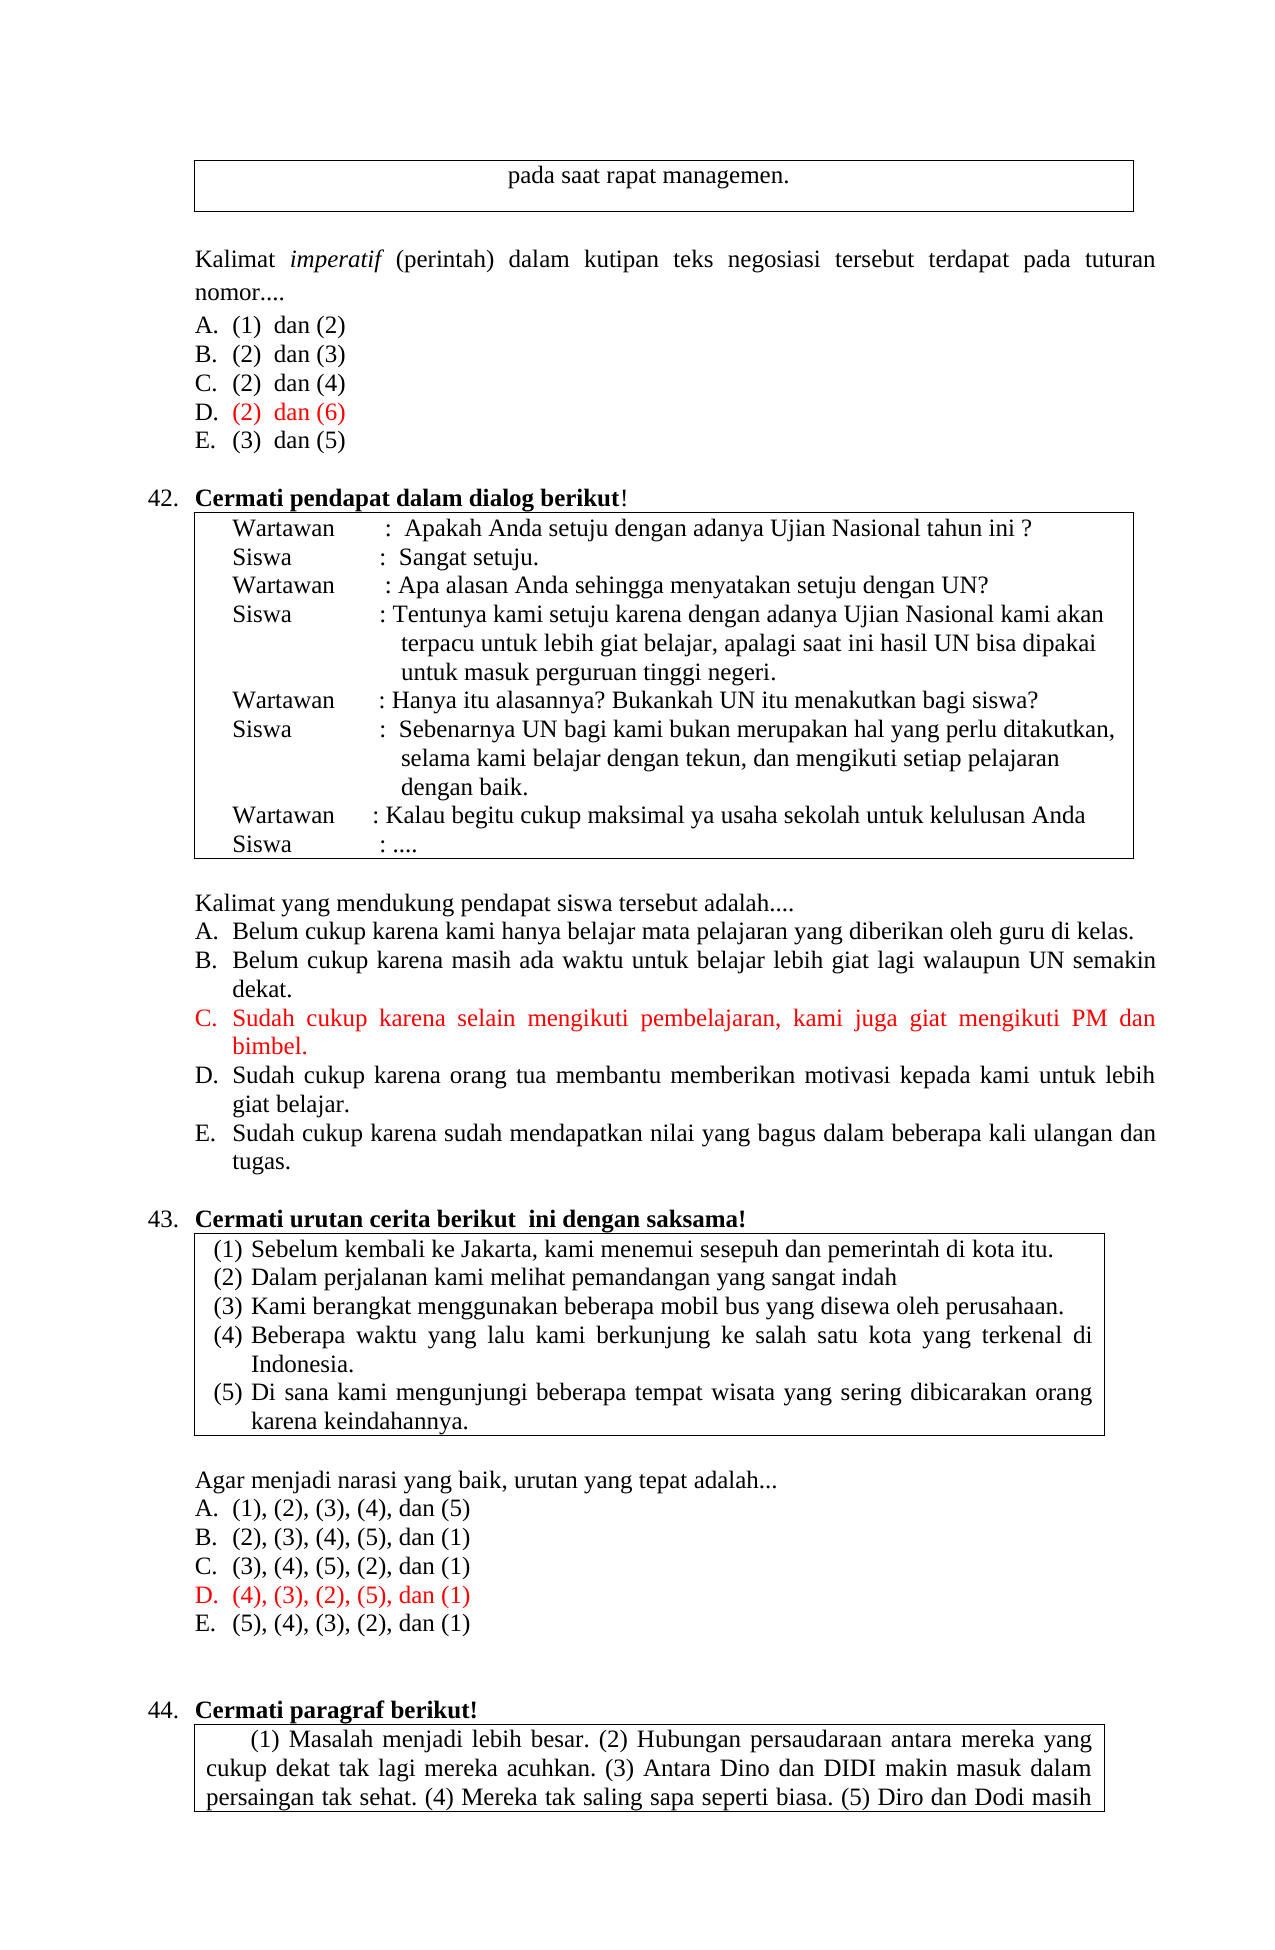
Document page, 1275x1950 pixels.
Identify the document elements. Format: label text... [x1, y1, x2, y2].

text Kalimat yang mendukung pendapat siswa tersebut adalah.... [194, 888, 1157, 916]
list Sudah cukup karena selain mengikuti pembelajaran, kami juga giat mengikuti PM dan bimbel. [194, 1003, 1157, 1060]
list (2), (3), (4), (5), dan (1) [194, 1522, 1157, 1551]
list Sudah cukup karena orang tua membantu memberikan motivasi kepada kami untuk lebih giat belajar. [194, 1060, 1157, 1118]
list (5), (4), (3), (2), dan (1) [194, 1608, 1157, 1637]
list (3) dan (5) [194, 426, 1157, 454]
list (1) dan (2) [194, 311, 1157, 339]
table_header Sebelum kembali ke Jakarta, kami menemui sesepuh dan pemerintah di kota itu. Dalam perjalanan kami melihat pemandangan yang sangat indah Kami berangkat menggunakan beberapa mobil bus yang disewa oleh perusahaan. Beberapa waktu yang lalu kami berkunjung ke salah satu kota yang terkenal di Indonesia. Di sana kami mengunjungi beberapa tempat wisata yang sering dibicarakan orang karena keindahannya. [195, 1234, 1104, 1435]
list (2) dan (4) [194, 368, 1157, 397]
table_header Wartawan : Apakah Anda setuju dengan adanya Ujian Nasional tahun ini ? Siswa : Sangat setuju. Wartawan : Apa alasan Anda sehingga menyatakan setuju dengan UN? Siswa : Tentunya kami setuju karena dengan adanya Ujian Nasional kami akan terpacu untuk lebih giat belajar, apalagi saat ini hasil UN bisa dipakai untuk masuk perguruan tinggi negeri. Wartawan : Hanya itu alasannya? Bukankah UN itu menakutkan bagi siswa? Siswa : Sebenarnya UN bagi kami bukan merupakan hal yang perlu ditakutkan, selama kami belajar dengan tekun, dan mengikuti setiap pelajaran dengan baik. Wartawan : Kalau begitu cukup maksimal ya usaha sekolah untuk kelulusan Anda Siswa : .... [195, 513, 1133, 858]
list (4), (3), (2), (5), dan (1) [194, 1580, 1157, 1608]
list Kalimat imperatif (perintah) dalam kutipan teks negosiasi tersebut terdapat pada tuturan nomor.... [148, 244, 1157, 306]
list (2) dan (3) [194, 339, 1157, 368]
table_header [195, 1725, 1104, 1811]
list Cermati urutan cerita berikut ini dengan saksama! [148, 1204, 1157, 1233]
list Sudah cukup karena sudah mendapatkan nilai yang bagus dalam beberapa kali ulangan dan tugas. [194, 1118, 1157, 1175]
list (1), (2), (3), (4), dan (5) [194, 1493, 1157, 1522]
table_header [195, 161, 1133, 211]
list (3), (4), (5), (2), dan (1) [194, 1551, 1157, 1580]
list Belum cukup karena masih ada waktu untuk belajar lebih giat lagi walaupun UN semakin dekat. [194, 945, 1157, 1003]
list (2) dan (6) [194, 397, 1157, 426]
list Belum cukup karena kami hanya belajar mata pelajaran yang diberikan oleh guru di kelas. [194, 916, 1157, 945]
list Cermati pendapat dalam dialog berikut! [148, 483, 1157, 512]
list Cermati paragraf berikut! [148, 1695, 1157, 1723]
text Agar menjadi narasi yang baik, urutan yang tepat adalah... [148, 1465, 1157, 1493]
